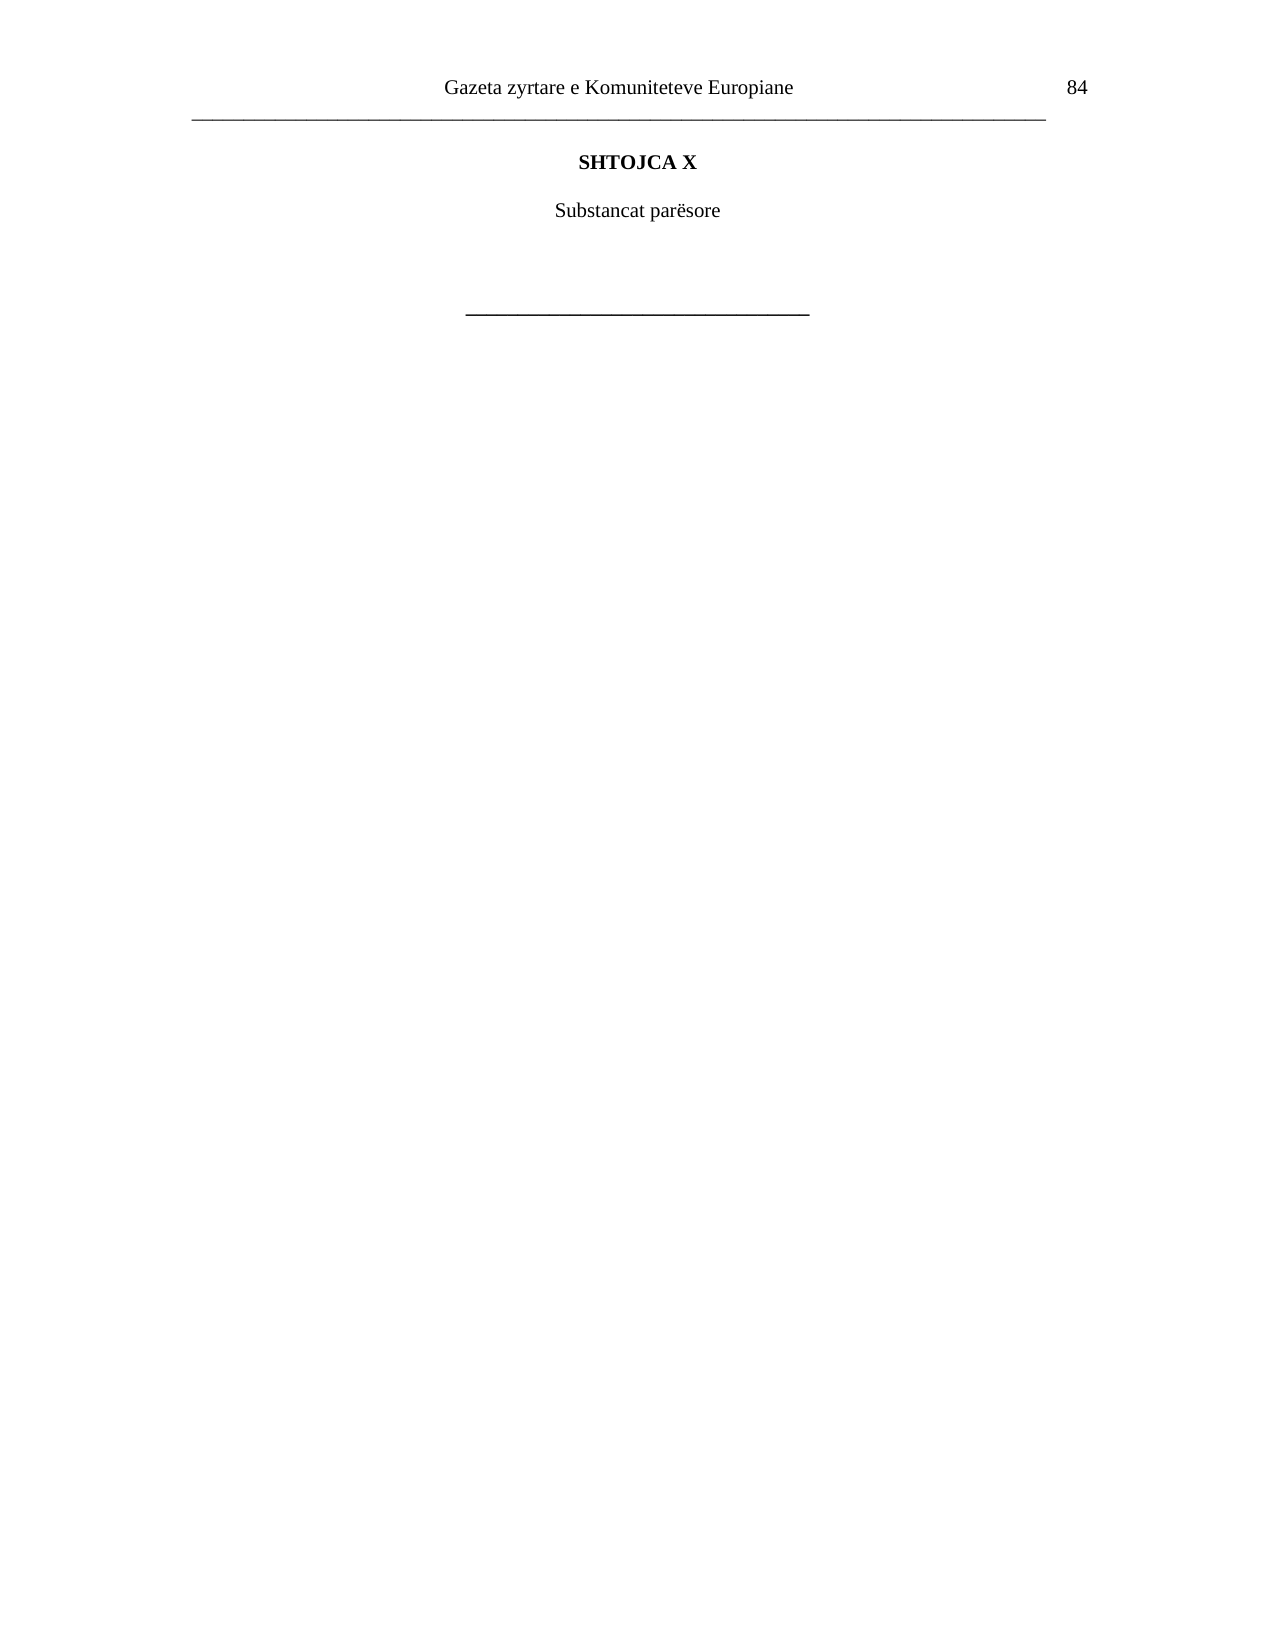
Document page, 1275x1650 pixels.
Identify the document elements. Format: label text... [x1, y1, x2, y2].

text SHTOJCA X [187, 150, 1087, 174]
text _________________________________ [187, 294, 1087, 318]
text Substancat parësore [187, 198, 1087, 222]
